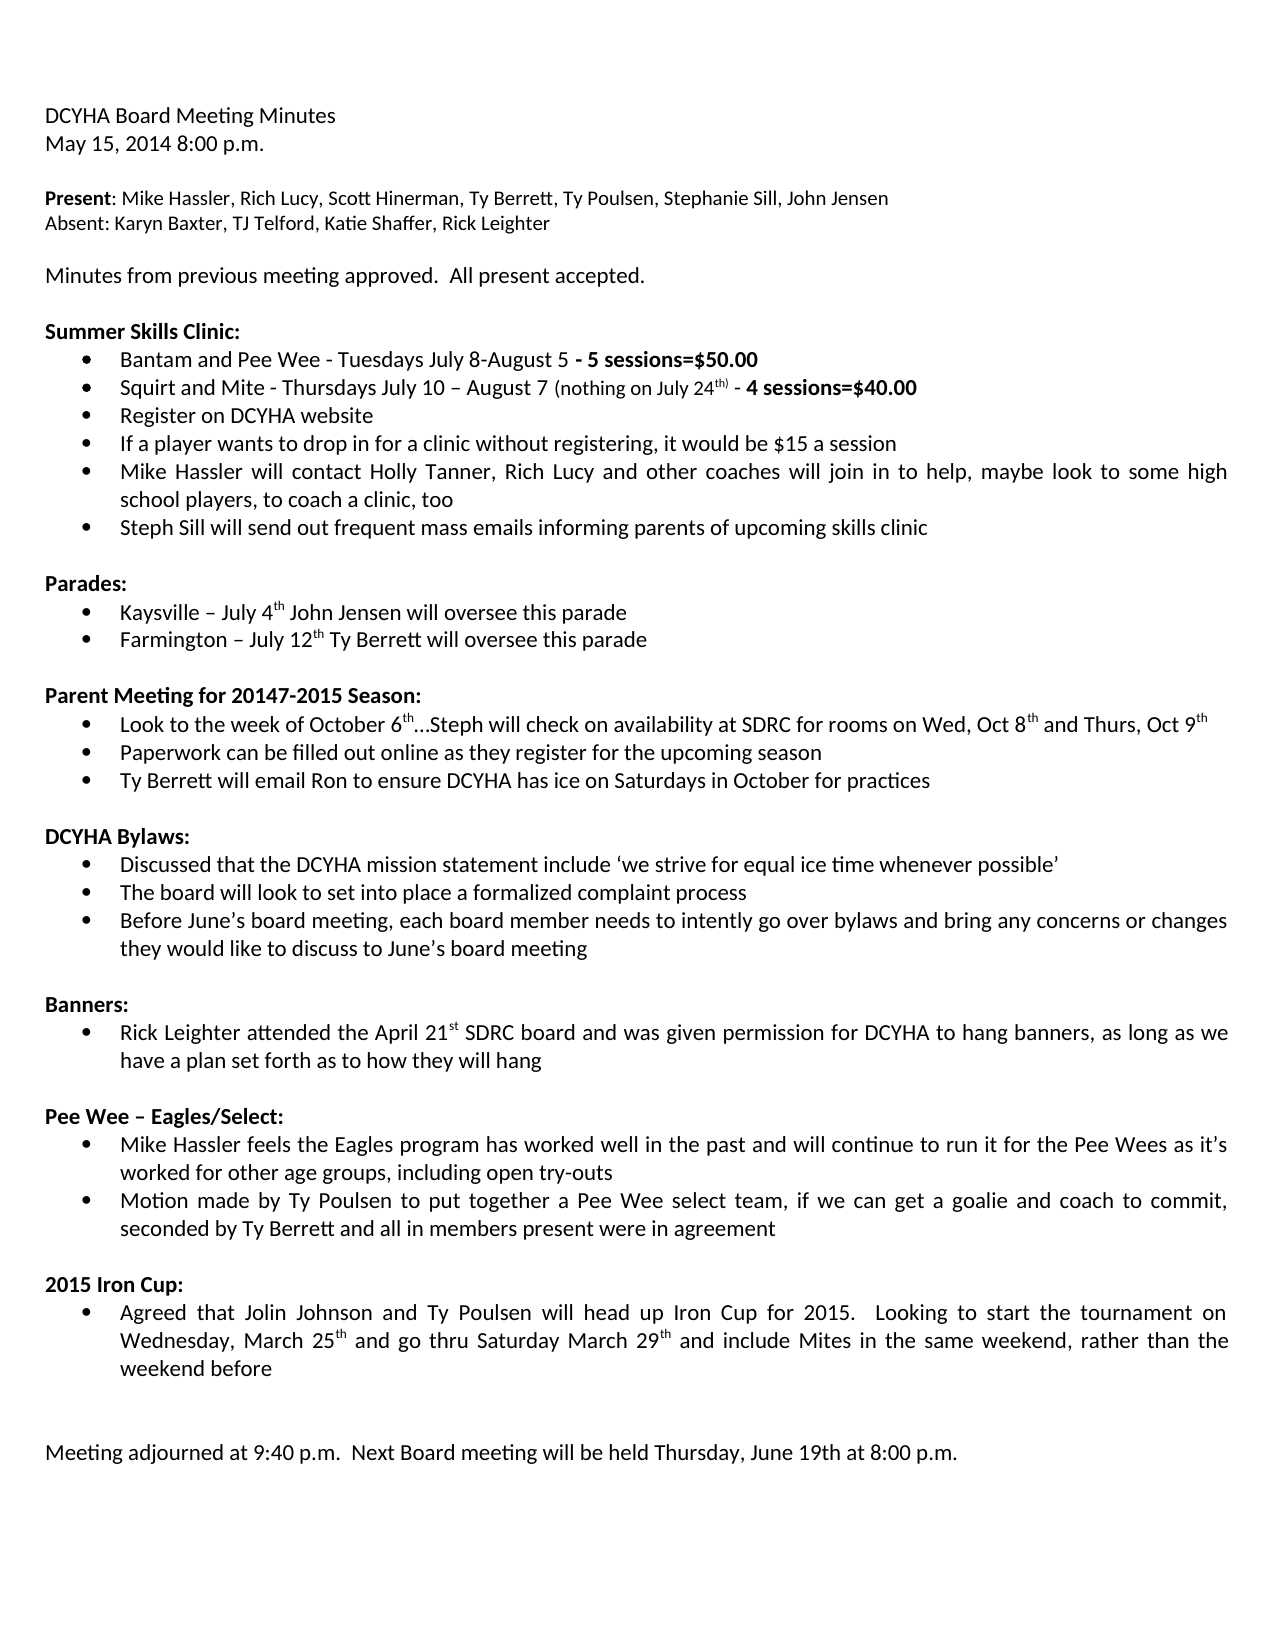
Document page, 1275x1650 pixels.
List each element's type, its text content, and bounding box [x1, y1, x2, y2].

list Register on DCYHA website [82, 401, 1230, 429]
list Rick Leighter attended the April 21st SDRC board and was given permission for DCYHA to hang banners, as long as we have a plan set forth as to how they will hang [82, 1018, 1230, 1074]
text DCYHA Board Meeting Minutes [45, 101, 1230, 129]
list Motion made by Ty Poulsen to put together a Pee Wee select team, if we can get a goalie and coach to commit, seconded by Ty Berrett and all in members present were in agreement [82, 1186, 1230, 1242]
list Mike Hassler will contact Holly Tanner, Rich Lucy and other coaches will join in to help, maybe look to some high school players, to coach a clinic, too [82, 457, 1230, 513]
list Kaysville – July 4th John Jensen will oversee this parade [82, 598, 1230, 626]
list If a player wants to drop in for a clinic without registering, it would be $15 a session [82, 429, 1230, 457]
list Look to the week of October 6th…Steph will check on availability at SDRC for rooms on Wed, Oct 8th and Thurs, Oct 9th [82, 710, 1230, 738]
text Present: Mike Hassler, Rich Lucy, Scott Hinerman, Ty Berrett, Ty Poulsen, Stephanie Sill, John Jensen [45, 185, 1230, 211]
text Banners: [45, 990, 1230, 1018]
list Agreed that Jolin Johnson and Ty Poulsen will head up Iron Cup for 2015. Looking to start the tournament on Wednesday, March 25th and go thru Saturday March 29th and include Mites in the same weekend, rather than the weekend before [82, 1298, 1230, 1382]
list Bantam and Pee Wee - Tuesdays July 8-August 5 - 5 sessions=$50.00 [82, 345, 1230, 373]
list Squirt and Mite - Thursdays July 10 – August 7 (nothing on July 24th) - 4 sessions=$40.00 [82, 373, 1230, 401]
text Summer Skills Clinic: [45, 317, 1230, 345]
list Before June’s board meeting, each board member needs to intently go over bylaws and bring any concerns or changes they would like to discuss to June’s board meeting [82, 906, 1230, 962]
text Meeting adjourned at 9:40 p.m. Next Board meeting will be held Thursday, June 19th at 8:00 p.m. [45, 1438, 1230, 1466]
text Parent Meeting for 20147-2015 Season: [45, 682, 1230, 710]
list Paperwork can be filled out online as they register for the upcoming season [82, 738, 1230, 766]
text 2015 Iron Cup: [45, 1270, 1230, 1298]
text Parades: [45, 569, 1230, 598]
list Mike Hassler feels the Eagles program has worked well in the past and will continue to run it for the Pee Wees as it’s worked for other age groups, including open try-outs [82, 1130, 1230, 1186]
text DCYHA Bylaws: [45, 822, 1230, 850]
list Ty Berrett will email Ron to ensure DCYHA has ice on Saturdays in October for practices [82, 766, 1230, 794]
text May 15, 2014 8:00 p.m. [45, 129, 1230, 157]
list Discussed that the DCYHA mission statement include ‘we strive for equal ice time whenever possible’ [82, 850, 1230, 878]
text Minutes from previous meeting approved. All present accepted. [45, 261, 1230, 289]
text Absent: Karyn Baxter, TJ Telford, Katie Shaffer, Rick Leighter [45, 211, 1230, 236]
list Farmington – July 12th Ty Berrett will oversee this parade [82, 626, 1230, 654]
list Steph Sill will send out frequent mass emails informing parents of upcoming skills clinic [82, 513, 1230, 542]
text Pee Wee – Eagles/Select: [45, 1102, 1230, 1130]
list The board will look to set into place a formalized complaint process [82, 878, 1230, 906]
